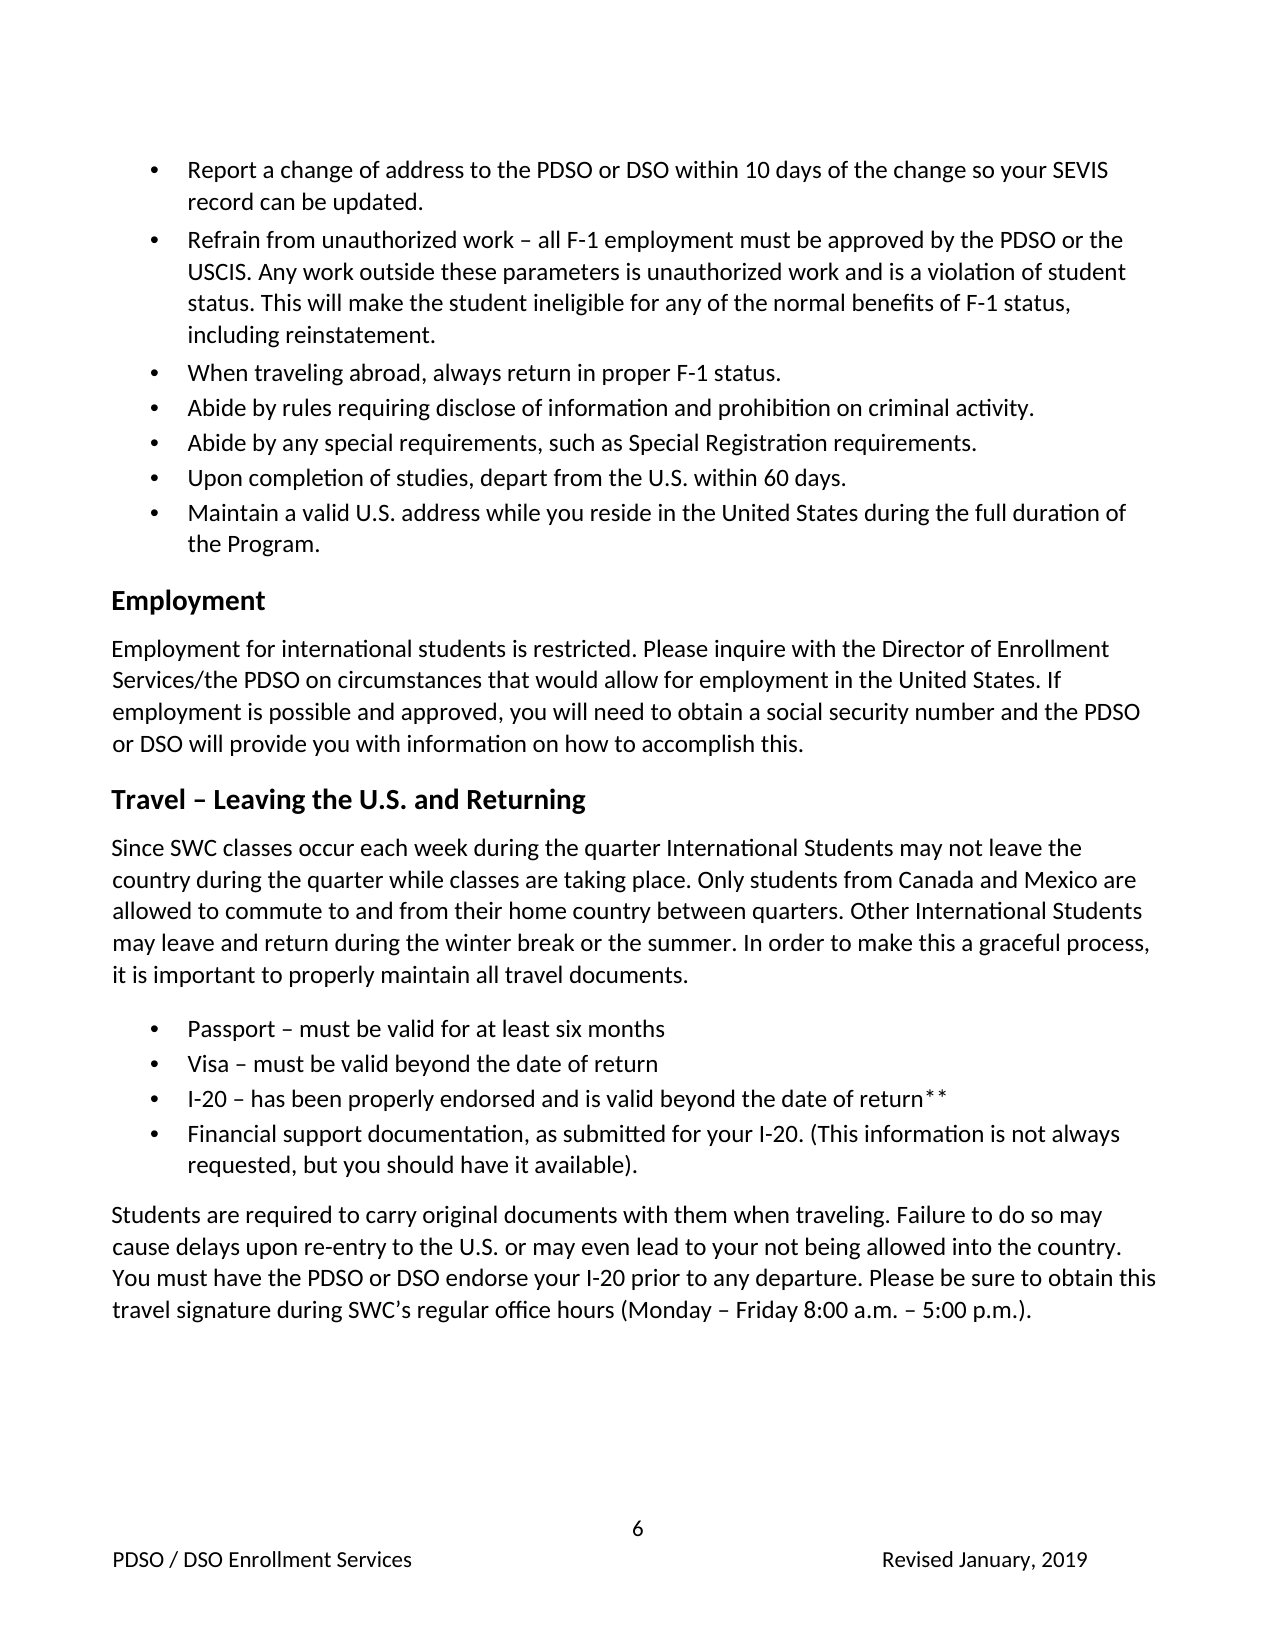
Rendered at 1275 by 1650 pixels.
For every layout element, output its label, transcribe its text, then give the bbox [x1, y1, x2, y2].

list Financial support documentation, as submitted for your I-20. (This information is not always requested, but you should have it available). [150, 1118, 1163, 1180]
subtitle Travel – Leaving the U.S. and Returning [111, 781, 1165, 817]
subtitle Employment [111, 582, 1165, 617]
list Refrain from unauthorized work – all F-1 employment must be approved by the PDSO or the USCIS. Any work outside these parameters is unauthorized work and is a violation of student status. This will make the student ineligible for any of the normal benefits of F-1 status, including reinstatement. [150, 224, 1163, 350]
list I-20 – has been properly endorsed and is valid beyond the date of return** [150, 1083, 1163, 1114]
list Abide by any special requirements, such as Special Registration requirements. [150, 427, 1163, 457]
list Report a change of address to the PDSO or DSO within 10 days of the change so your SEVIS record can be updated. [150, 154, 1163, 217]
list Upon completion of studies, depart from the U.S. within 60 days. [150, 462, 1163, 492]
list Abide by rules requiring disclose of information and prohibition on criminal activity. [150, 392, 1163, 423]
list Maintain a valid U.S. address while you reside in the United States during the full duration of the Program. [150, 497, 1163, 559]
text Employment for international students is restricted. Please inquire with the Director of Enrollment Services/the PDSO on circumstances that would allow for employment in the United States. If employment is possible and approved, you will need to obtain a social security number and the PDSO or DSO will provide you with information on how to accomplish this. [111, 633, 1163, 758]
text Since SWC classes occur each week during the quarter International Students may not leave the country during the quarter while classes are taking place. Only students from Canada and Mexico are allowed to commute to and from their home country between quarters. Other International Students may leave and return during the winter break or the summer. In order to make this a graceful process, it is important to properly maintain all travel documents. [111, 832, 1163, 989]
text Students are required to carry original documents with them when traveling. Failure to do so may cause delays upon re-entry to the U.S. or may even lead to your not being allowed into the country. You must have the PDSO or DSO endorse your I-20 prior to any departure. Please be sure to obtain this travel signature during SWC’s regular office hours (Monday – Friday 8:00 a.m. – 5:00 p.m.). [111, 1199, 1163, 1325]
list When traveling abroad, always return in proper F-1 status. [150, 357, 1163, 388]
list Passport – must be valid for at least six months [150, 1013, 1163, 1044]
list Visa – must be valid beyond the date of return [150, 1048, 1163, 1079]
